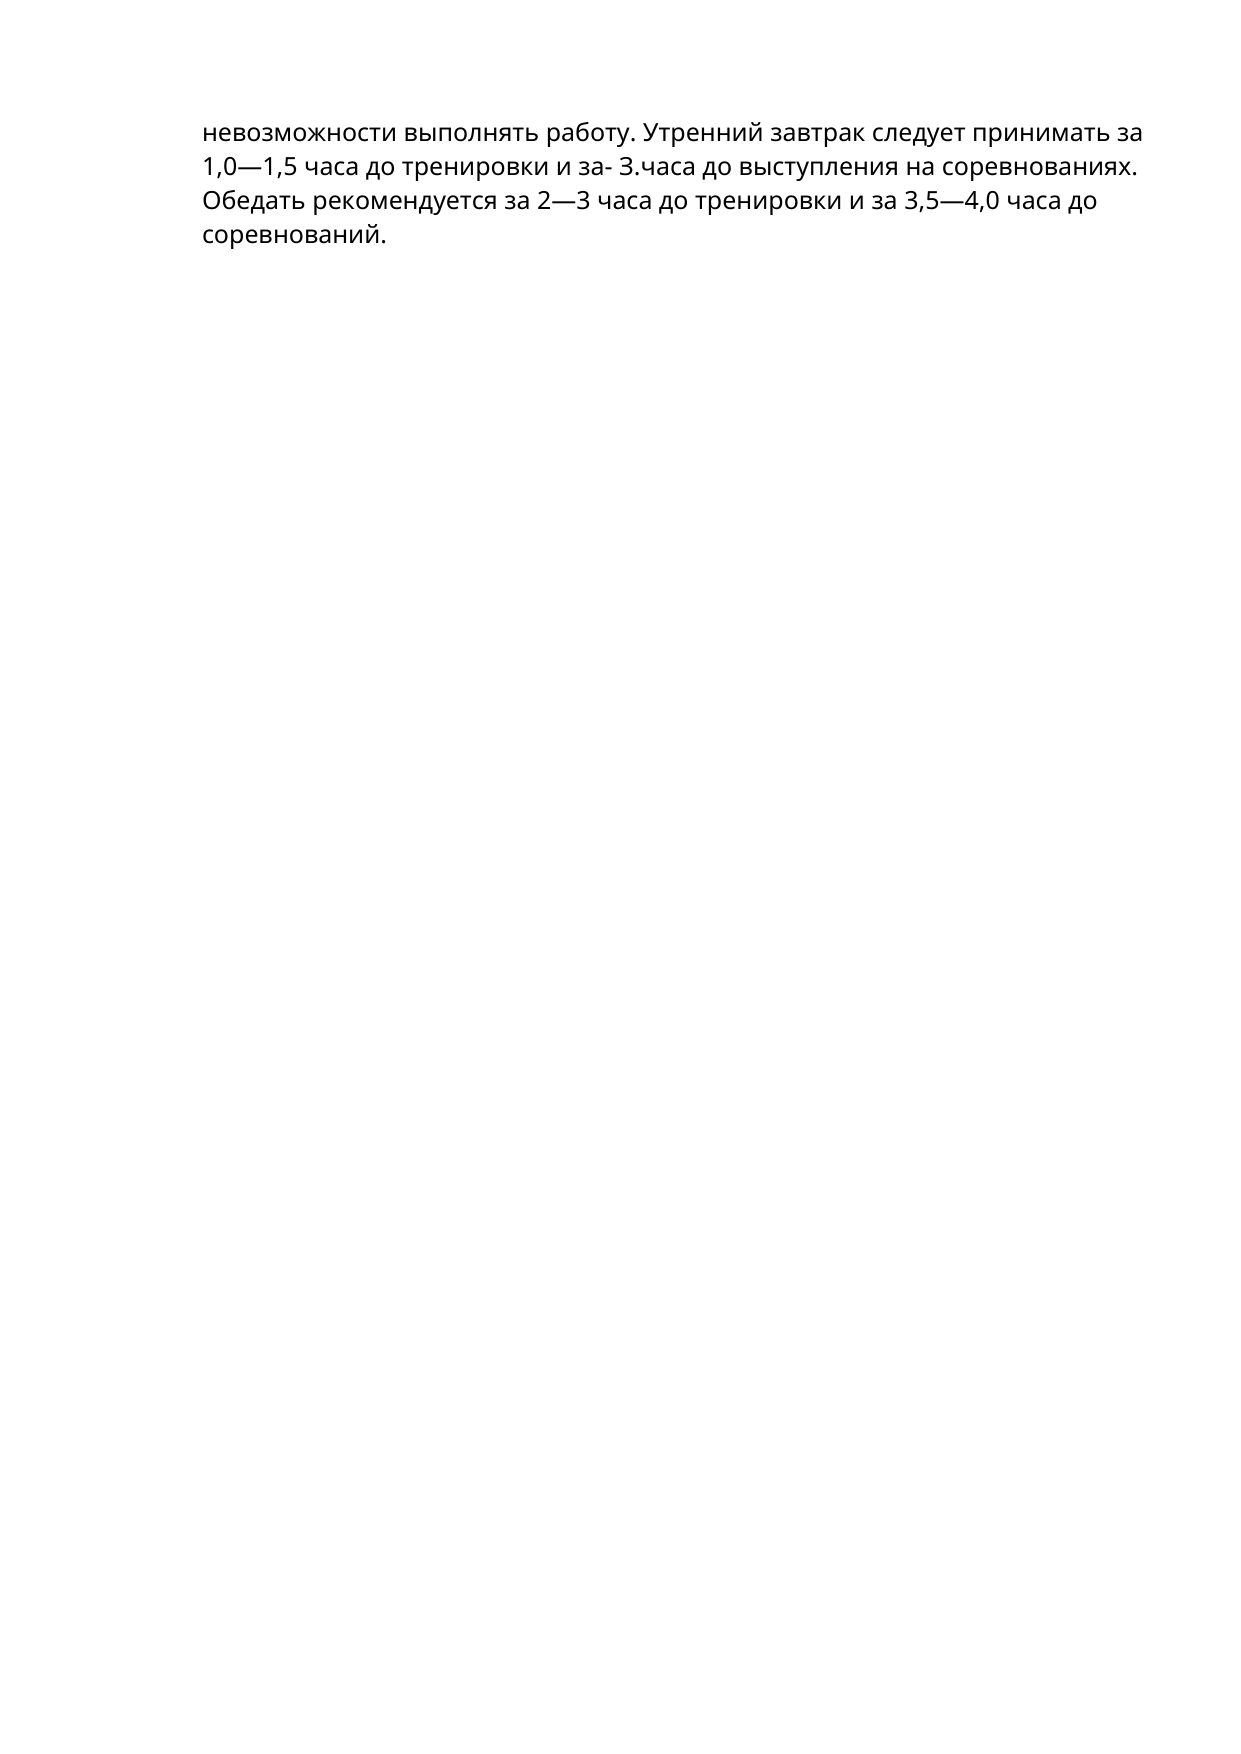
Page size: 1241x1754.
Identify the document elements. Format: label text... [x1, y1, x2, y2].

text Совершенно обязателен прием пищи незадолго до работы. Тренироваться и выступать в соревнованиях натощак недопустимо, так как длительная работа приводит к истощению углеводных запасов и снижению работоспособности доневозможности выполнять работу. Утренний завтрак следует принимать за 1,0—1,5 часа до тренировки и за- З.часа до выступления на соревнованиях. Обедать рекомендуется за 2—3 часа до тренировки и за 3,5—4,0 часа до соревнований. [202, 114, 1182, 251]
